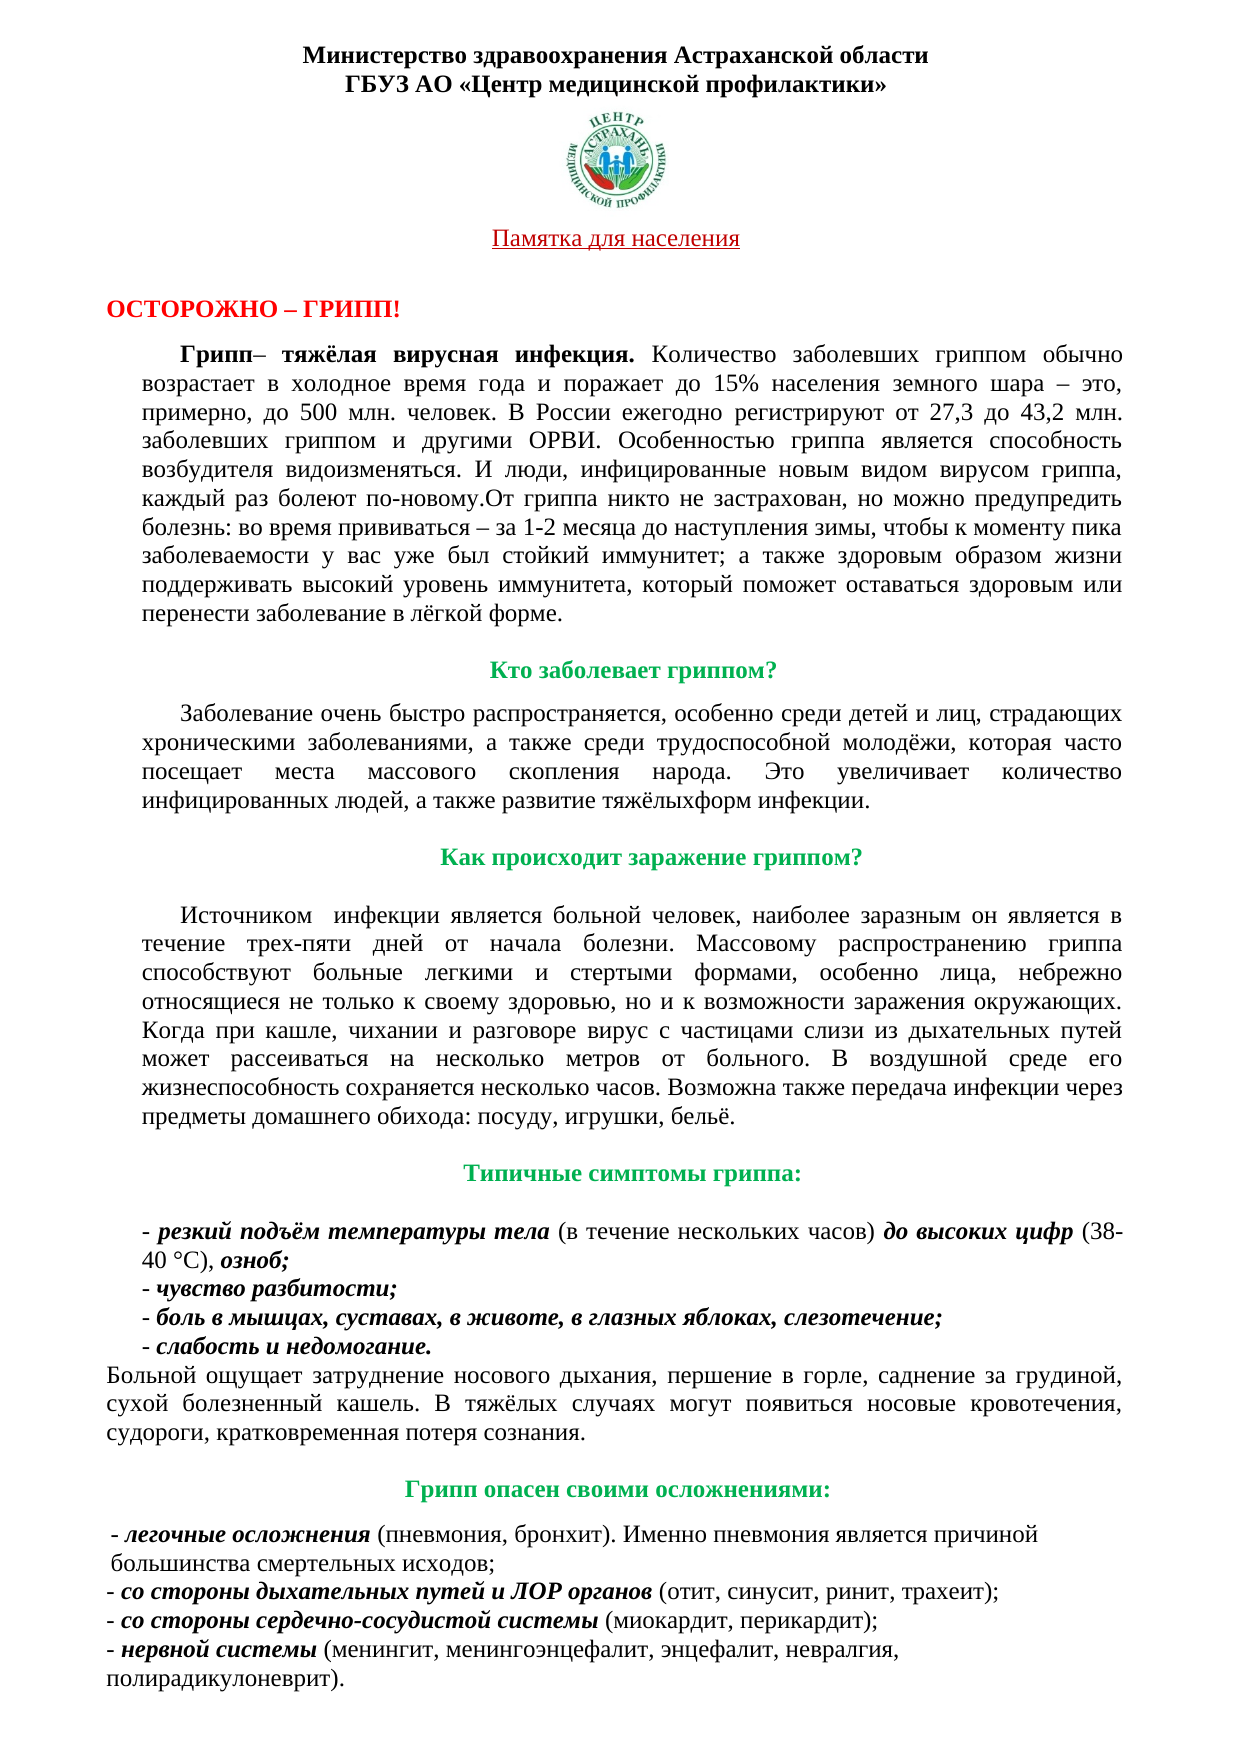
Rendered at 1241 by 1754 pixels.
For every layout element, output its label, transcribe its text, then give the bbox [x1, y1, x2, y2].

text Больной ощущает затруднение носового дыхания, першение в горле, саднение за грудиной, сухой болезненный кашель. В тяжёлых случаях могут появиться носовые кровотечения, судороги, кратковременная потеря сознания. [106, 1360, 1123, 1446]
text Грипп опасен своими осложнениями: [110, 1474, 1125, 1503]
text ОСТОРОЖНО – ГРИПП! [106, 294, 1125, 323]
text Министерство здравоохранения Астраханской области [106, 40, 1125, 69]
text - со стороны дыхательных путей и ЛОР органов (отит, синусит, ринит, трахеит); [106, 1576, 1123, 1605]
text - нервной системы (менингит, менингоэнцефалит, энцефалит, невралгия, [106, 1634, 1123, 1663]
text Кто заболевает гриппом? [142, 655, 1125, 684]
text - со стороны сердечно-сосудистой системы (миокардит, перикардит); [106, 1605, 1125, 1634]
text Как происходит заражение гриппом? [142, 842, 1123, 871]
text - резкий подъём температуры тела (в течение нескольких часов) до высоких цифр (38-40 °С), озноб; [142, 1216, 1123, 1273]
text Грипп– тяжёлая вирусная инфекция. Количество заболевших гриппом обычно возрастает в холодное время года и поражает до 15% населения земного шара – это, примерно, до 500 млн. человек. В России ежегодно регистрируют от 27,3 до 43,2 млн. заболевших гриппом и другими ОРВИ. Особенностью гриппа является способность возбудителя видоизменяться. И люди, инфицированные новым видом вирусом гриппа, каждый раз болеют по-новому.От гриппа никто не застрахован, но можно предупредить болезнь: во время прививаться – за 1-2 месяца до наступления зимы, чтобы к моменту пика заболеваемости у вас уже был стойкий иммунитет; а также здоровым образом жизни поддерживать высокий уровень иммунитета, который поможет оставаться здоровым или перенести заболевание в лёгкой форме. [142, 339, 1123, 627]
text Памятка для населения [106, 223, 1125, 251]
text - легочные осложнения (пневмония, бронхит). Именно пневмония является причиной [106, 1519, 1123, 1548]
text - чувство разбитости; [110, 1273, 1125, 1302]
text Типичные симптомы гриппа: [142, 1158, 1123, 1187]
text ГБУЗ АО «Центр медицинской профилактики» [106, 69, 1125, 98]
picture [551, 97, 681, 223]
text Заболевание очень быстро распространяется, особенно среди детей и лиц, страдающих хроническими заболеваниями, а также среди трудоспособной молодёжи, которая часто посещает места массового скопления народа. Это увеличивает количество инфицированных людей, а также развитие тяжёлыхформ инфекции. [142, 698, 1123, 813]
text - боль в мышцах, суставах, в животе, в глазных яблоках, слезотечение; [110, 1302, 1125, 1331]
text Источником инфекции является больной человек, наиболее заразным он является в течение трех-пяти дней от начала болезни. Массовому распространению гриппа способствуют больные легкими и стертыми формами, особенно лица, небрежно относящиеся не только к своему здоровью, но и к возможности заражения окружающих. Когда при кашле, чихании и разговоре вирус с частицами слизи из дыхательных путей может рассеиваться на несколько метров от больного. В воздушной среде его жизнеспособность сохраняется несколько часов. Возможна также передача инфекции через предметы домашнего обихода: посуду, игрушки, бельё. [142, 900, 1123, 1130]
text - слабость и недомогание. [110, 1331, 1125, 1360]
text большинства смертельных исходов; [106, 1548, 1123, 1576]
text полирадикулоневрит). [106, 1663, 1123, 1691]
